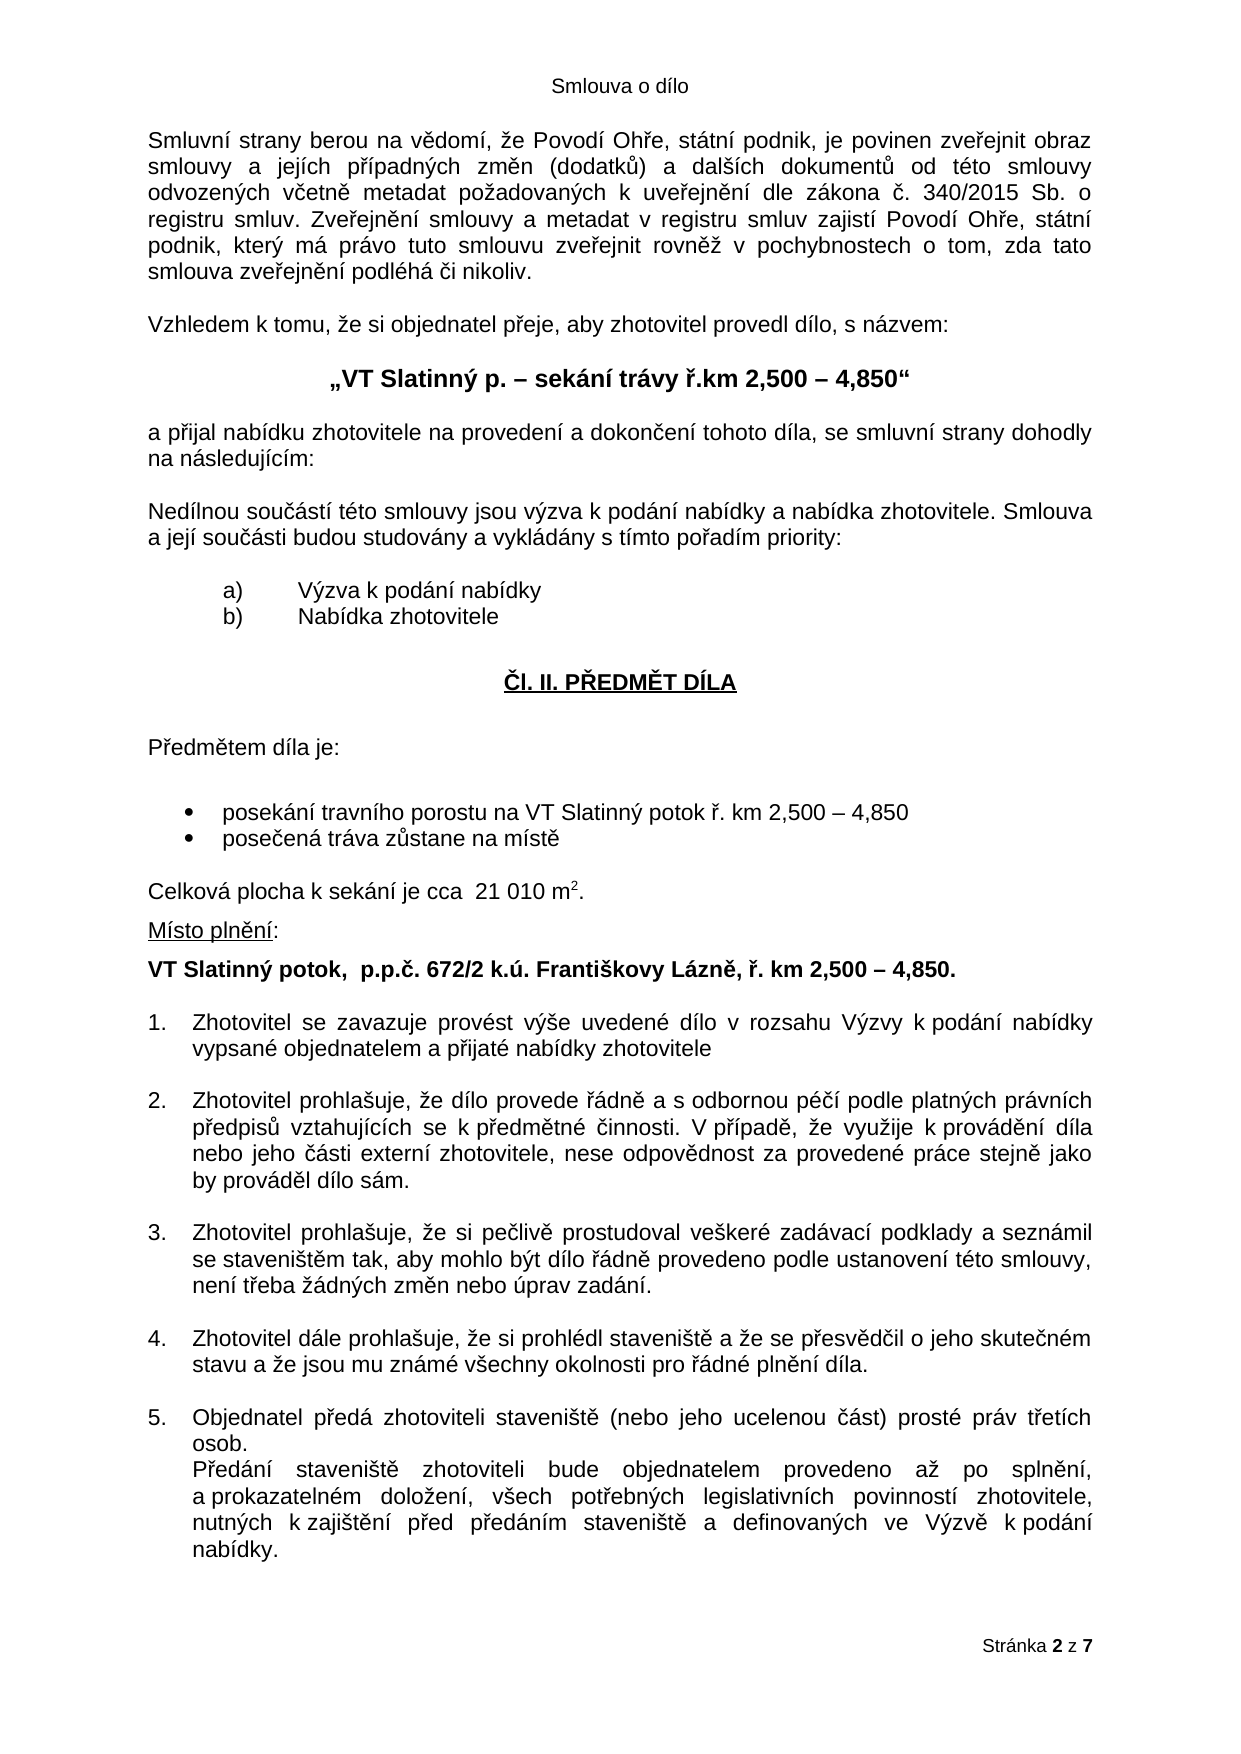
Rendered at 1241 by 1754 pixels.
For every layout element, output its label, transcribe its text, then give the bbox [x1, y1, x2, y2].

text Vzhledem k tomu, že si objednatel přeje, aby zhotovitel provedl dílo, s názvem: [148, 311, 1092, 337]
list Objednatel předá zhotoviteli staveniště (nebo jeho ucelenou část) prosté práv třetích osob. [148, 1404, 1092, 1456]
text Čl. II. PŘEDMĚT DÍLA [148, 668, 1092, 695]
text „VT Slatinný p. – sekání trávy ř.km 2,500 – 4,850“ [148, 364, 1092, 392]
text Smluvní strany berou na vědomí, že Povodí Ohře, státní podnik, je povinen zveřejnit obraz smlouvy a jejích případných změn (dodatků) a dalších dokumentů od této smlouvy odvozených včetně metadat požadovaných k uveřejnění dle zákona č. 340/2015 Sb. o registru smluv. Zveřejnění smlouvy a metadat v registru smluv zajistí Povodí Ohře, státní podnik, který má právo tuto smlouvu zveřejnit rovněž v pochybnostech o tom, zda tato smlouva zveřejnění podléhá či nikoliv. [148, 127, 1092, 285]
list posekání travního porostu na VT Slatinný potok ř. km 2,500 – 4,850 [185, 799, 1092, 825]
text Předání staveniště zhotoviteli bude objednatelem provedeno až po splnění, a prokazatelném doložení, všech potřebných legislativních povinností zhotovitele, nutných k zajištění před předáním staveniště a definovaných ve Výzvě k podání nabídky. [148, 1456, 1092, 1562]
list Zhotovitel dále prohlašuje, že si prohlédl staveniště a že se přesvědčil o jeho skutečném stavu a že jsou mu známé všechny okolnosti pro řádné plnění díla. [148, 1325, 1092, 1377]
list Nabídka zhotovitele [223, 603, 1092, 630]
text VT Slatinný potok, p.p.č. 672/2 k.ú. Františkovy Lázně, ř. km 2,500 – 4,850. [148, 956, 1092, 982]
list Výzva k podání nabídky [223, 577, 1092, 603]
text Nedílnou součástí této smlouvy jsou výzva k podání nabídky a nabídka zhotovitele. Smlouva a její součásti budou studovány a vykládány s tímto pořadím priority: [148, 498, 1092, 551]
list posečená tráva zůstane na místě [185, 825, 1092, 852]
text a přijal nabídku zhotovitele na provedení a dokončení tohoto díla, se smluvní strany dohodly na následujícím: [148, 419, 1092, 472]
list Zhotovitel se zavazuje provést výše uvedené dílo v rozsahu Výzvy k podání nabídky vypsané objednatelem a přijaté nabídky zhotovitele [148, 1008, 1092, 1061]
text Místo plnění: [148, 917, 1092, 943]
list Zhotovitel prohlašuje, že si pečlivě prostudoval veškeré zadávací podklady a seznámil se staveništěm tak, aby mohlo být dílo řádně provedeno podle ustanovení této smlouvy, není třeba žádných změn nebo úprav zadání. [148, 1219, 1092, 1298]
list Zhotovitel prohlašuje, že dílo provede řádně a s odbornou péčí podle platných právních předpisů vztahujících se k předmětné činnosti. V případě, že využije k provádění díla nebo jeho části externí zhotovitele, nese odpovědnost za provedené práce stejně jako by prováděl dílo sám. [148, 1087, 1092, 1193]
text Předmětem díla je: [148, 734, 1092, 760]
text Celková plocha k sekání je cca 21 010 m2. [148, 878, 1092, 904]
